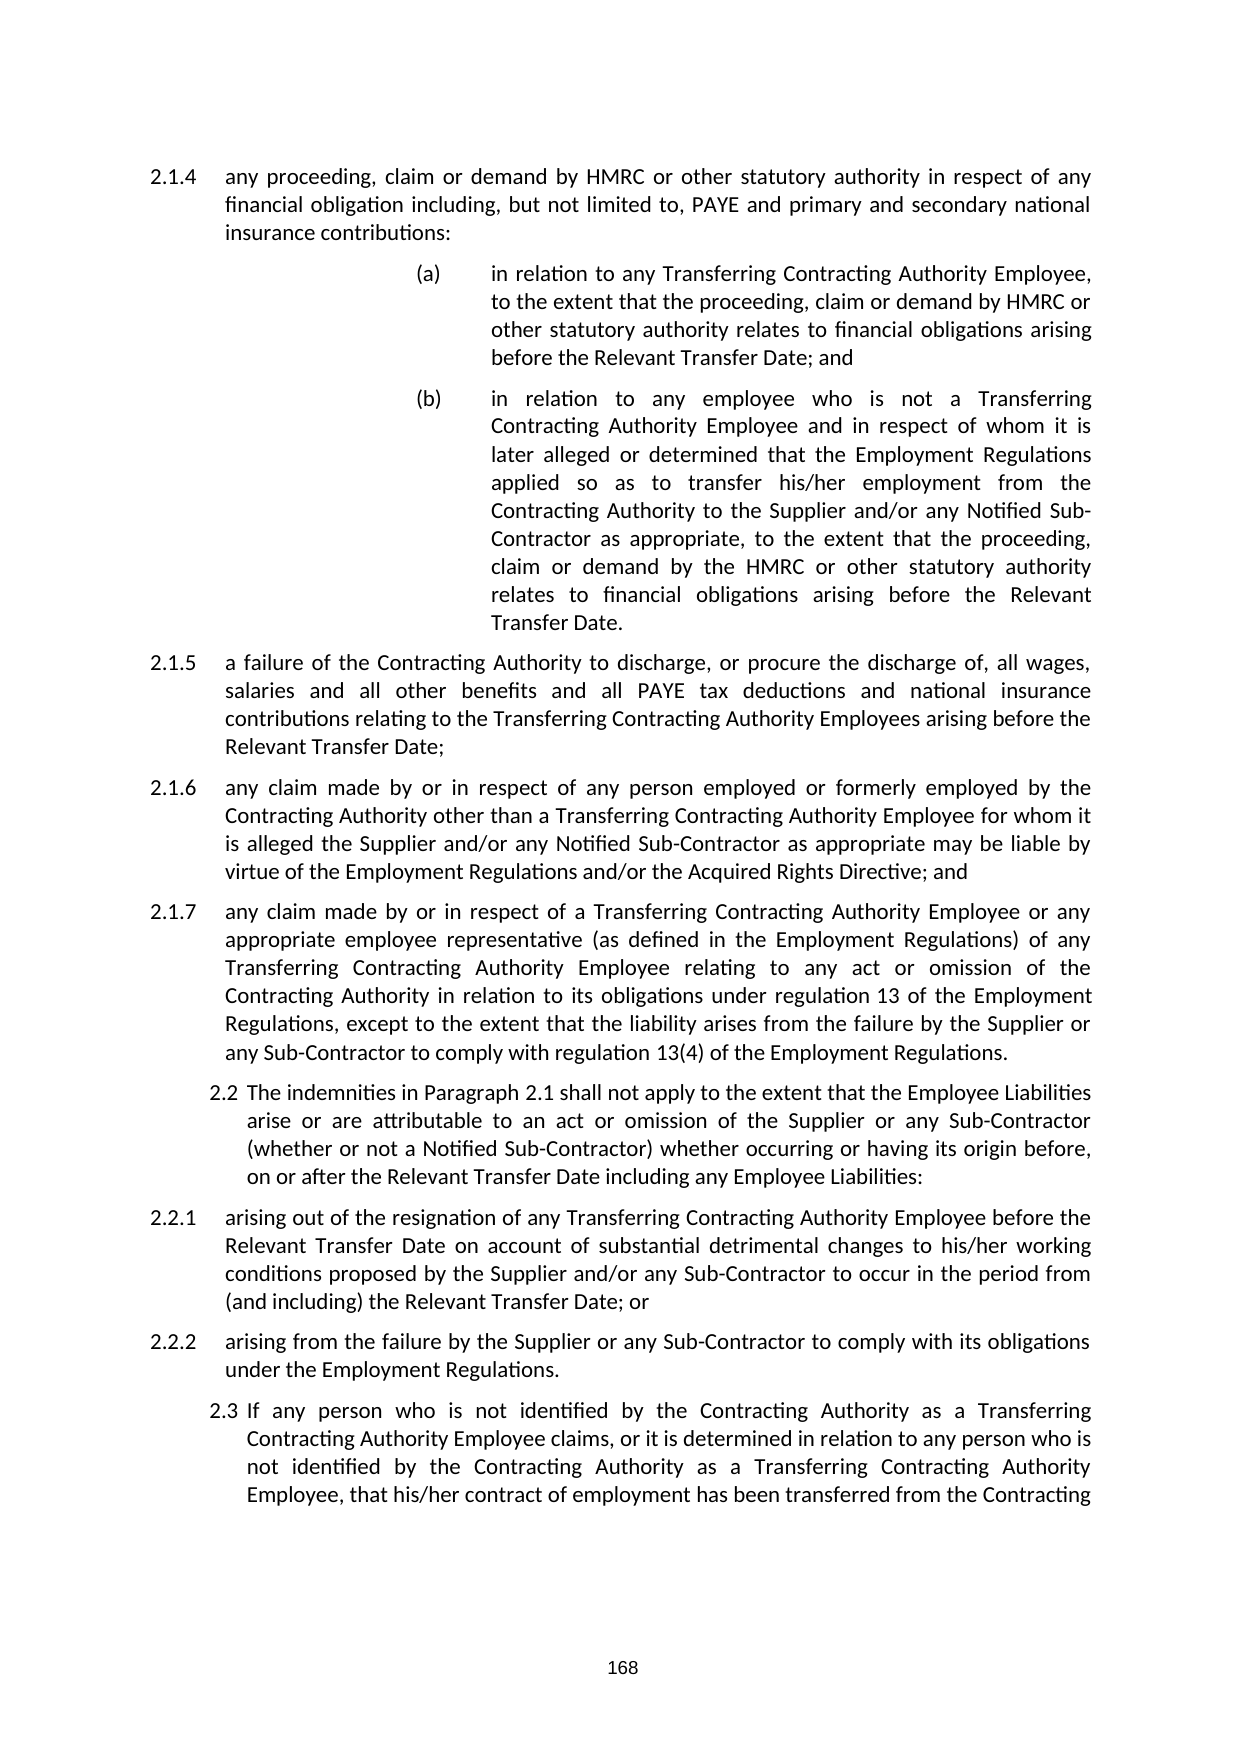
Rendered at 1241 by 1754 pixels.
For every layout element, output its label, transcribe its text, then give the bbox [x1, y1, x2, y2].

text in relation to any employee who is not a Transferring Contracting Authority Employee and in respect of whom it is later alleged or determined that the Employment Regulations applied so as to transfer his/her employment from the Contracting Authority to the Supplier and/or any Notified Sub-Contractor as appropriate, to the extent that the proceeding, claim or demand by the HMRC or other statutory authority relates to financial obligations arising before the Relevant Transfer Date. [416, 384, 1093, 636]
text any proceeding, claim or demand by HMRC or other statutory authority in respect of any financial obligation including, but not limited to, PAYE and primary and secondary national insurance contributions: [150, 162, 1093, 247]
text any claim made by or in respect of a Transferring Contracting Authority Employee or any appropriate employee representative (as defined in the Employment Regulations) of any Transferring Contracting Authority Employee relating to any act or omission of the Contracting Authority in relation to its obligations under regulation 13 of the Employment Regulations, except to the extent that the liability arises from the failure by the Supplier or any Sub-Contractor to comply with regulation 13(4) of the Employment Regulations. [150, 897, 1093, 1066]
text any claim made by or in respect of any person employed or formerly employed by the Contracting Authority other than a Transferring Contracting Authority Employee for whom it is alleged the Supplier and/or any Notified Sub-Contractor as appropriate may be liable by virtue of the Employment Regulations and/or the Acquired Rights Directive; and [150, 773, 1093, 885]
text in relation to any Transferring Contracting Authority Employee, to the extent that the proceeding, claim or demand by HMRC or other statutory authority relates to financial obligations arising before the Relevant Transfer Date; and [416, 259, 1093, 371]
text arising from the failure by the Supplier or any Sub-Contractor to comply with its obligations under the Employment Regulations. [150, 1327, 1093, 1383]
text The indemnities in Paragraph 2.1 shall not apply to the extent that the Employee Liabilities arise or are attributable to an act or omission of the Supplier or any Sub-Contractor (whether or not a Notified Sub-Contractor) whether occurring or having its origin before, on or after the Relevant Transfer Date including any Employee Liabilities: [209, 1078, 1093, 1190]
text a failure of the Contracting Authority to discharge, or procure the discharge of, all wages, salaries and all other benefits and all PAYE tax deductions and national insurance contributions relating to the Transferring Contracting Authority Employees arising before the Relevant Transfer Date; [150, 648, 1093, 760]
text arising out of the resignation of any Transferring Contracting Authority Employee before the Relevant Transfer Date on account of substantial detrimental changes to his/her working conditions proposed by the Supplier and/or any Sub-Contractor to occur in the period from (and including) the Relevant Transfer Date; or [150, 1203, 1093, 1315]
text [209, 1396, 1093, 1508]
